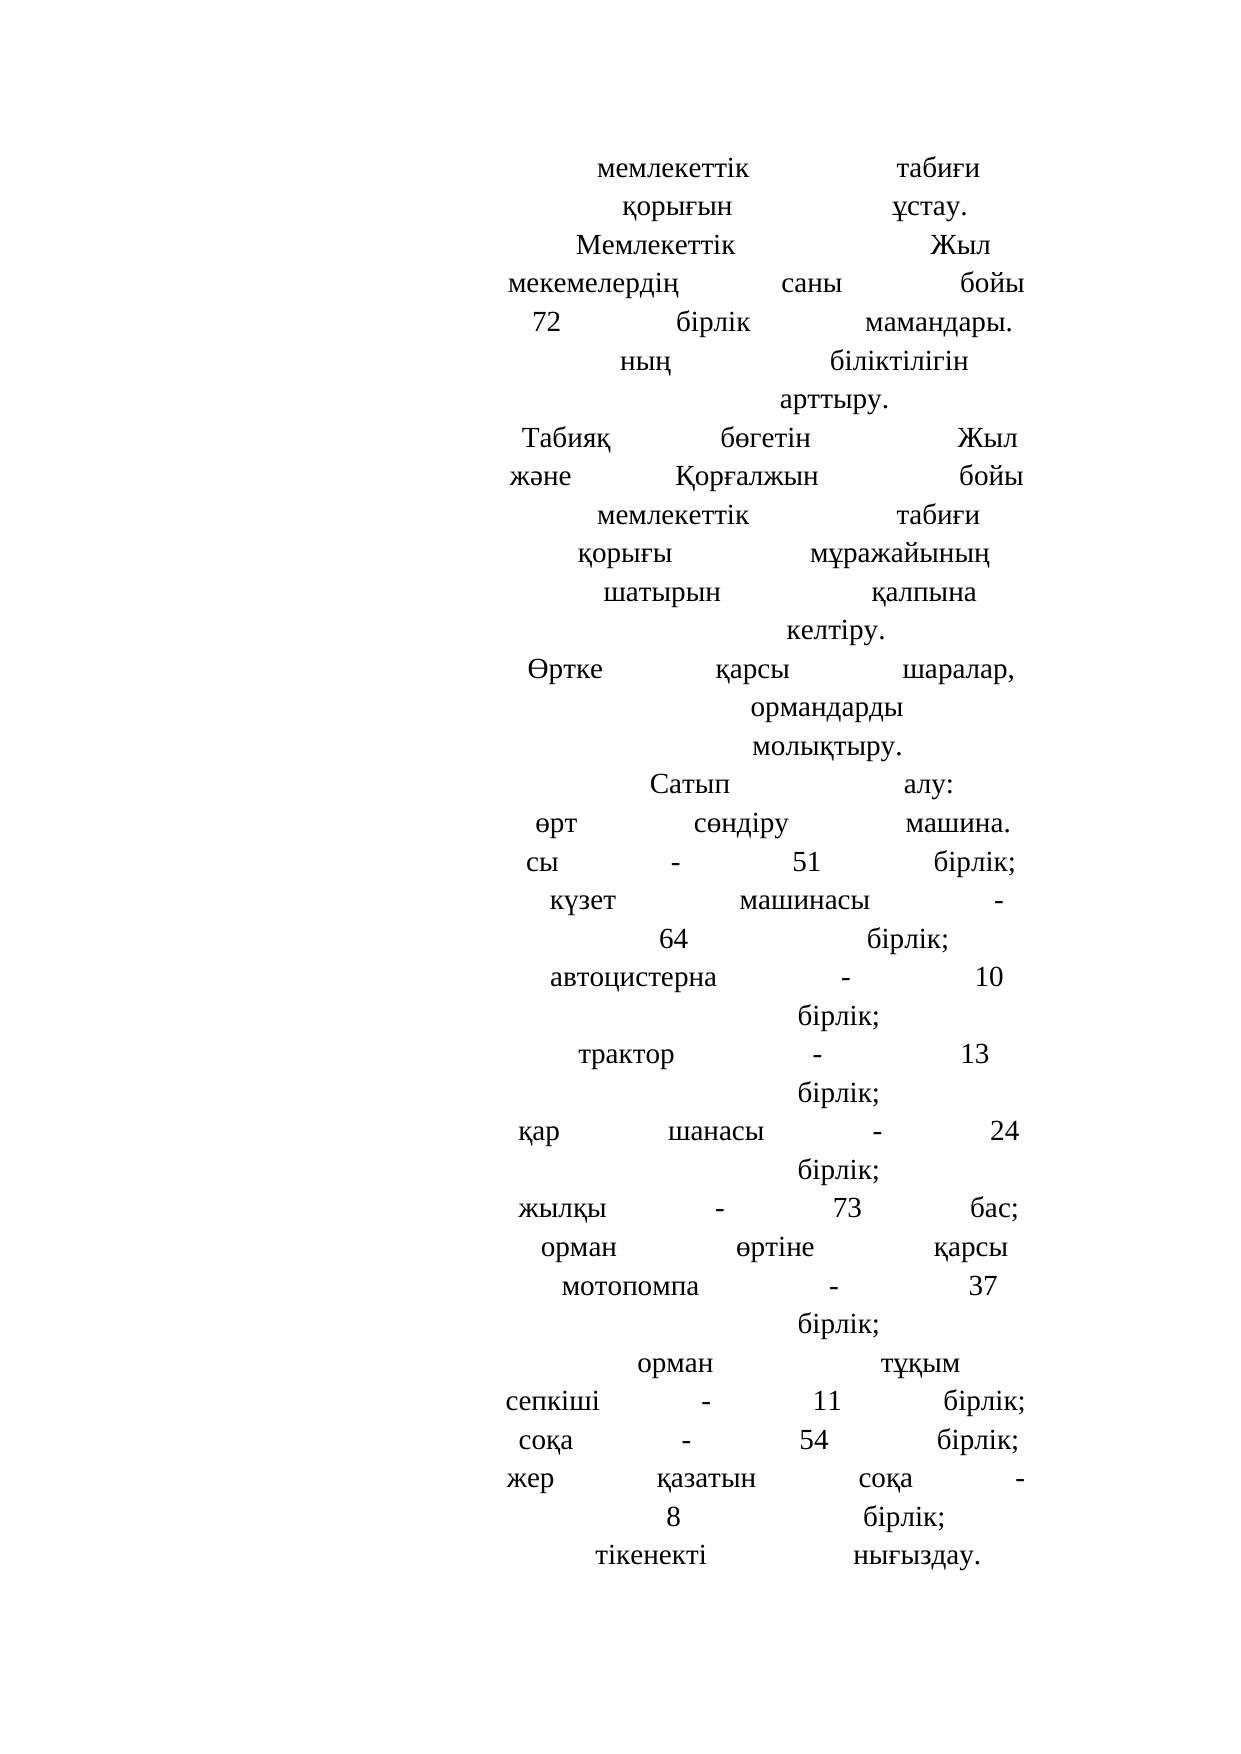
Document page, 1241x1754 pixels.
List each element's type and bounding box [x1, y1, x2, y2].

text [112, 150, 1128, 1571]
